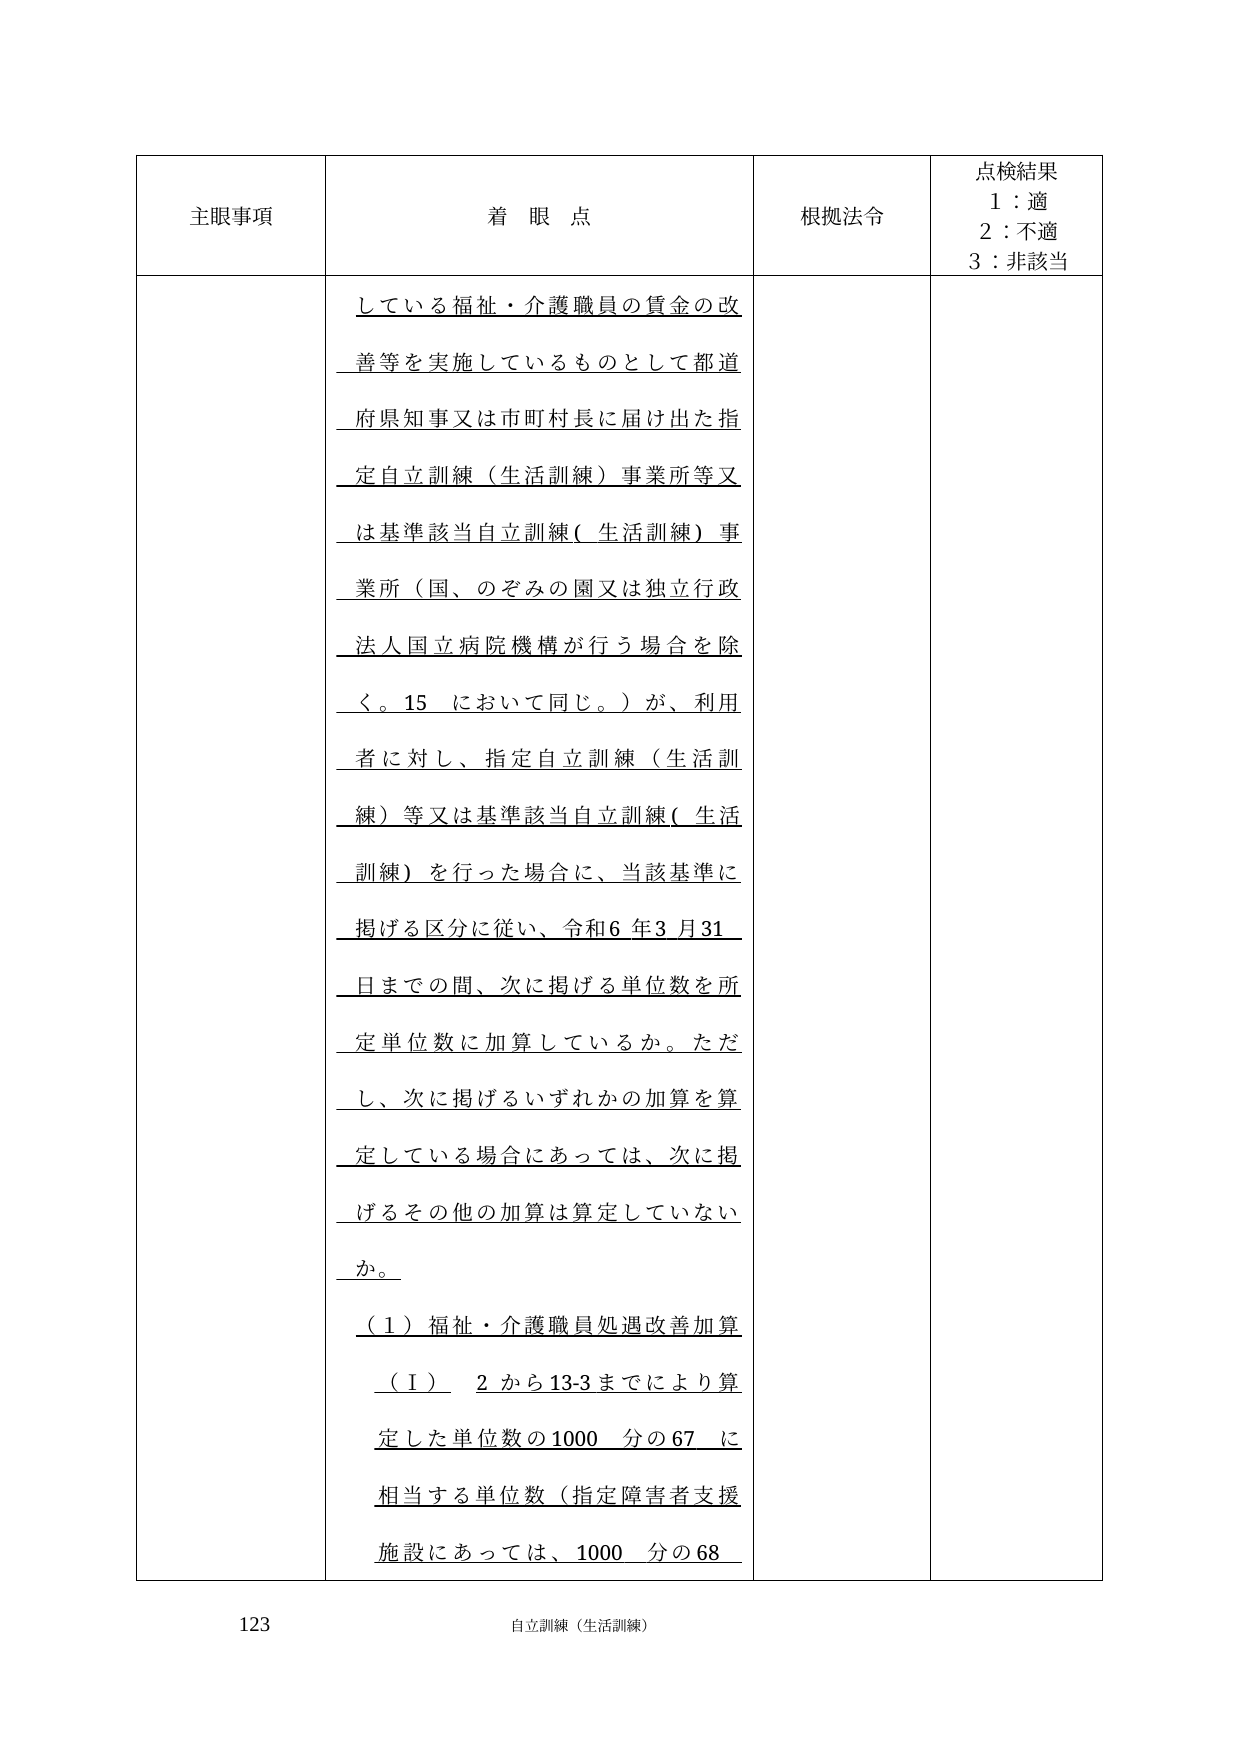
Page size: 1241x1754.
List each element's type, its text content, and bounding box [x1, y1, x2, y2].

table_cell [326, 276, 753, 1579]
table_cell [931, 276, 1102, 1579]
table_header 着 眼 点 [326, 156, 753, 275]
table_header 点検結果 １：適 ２：不適 ３：非該当 [931, 156, 1102, 275]
table_header 根拠法令 [754, 156, 930, 275]
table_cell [754, 276, 930, 1579]
table_header 主眼事項 [137, 156, 325, 275]
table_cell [137, 276, 325, 1579]
